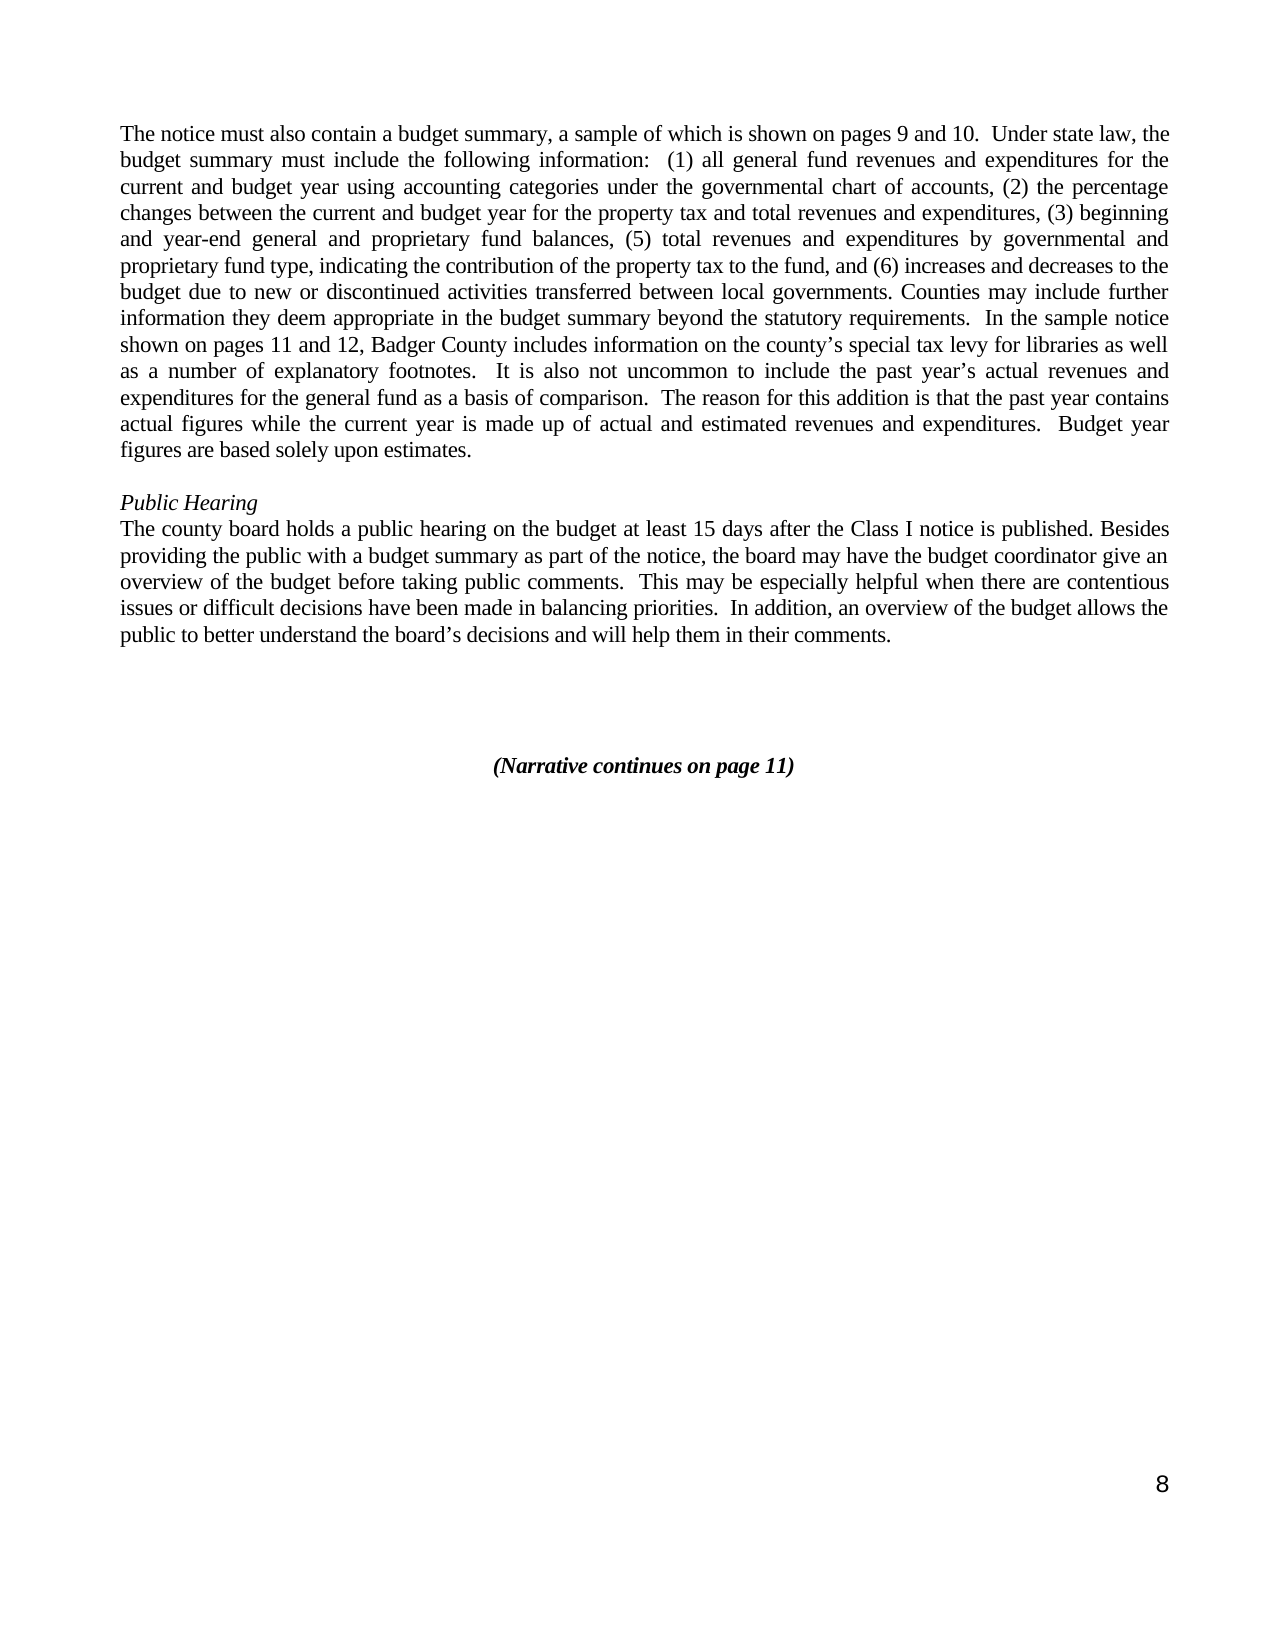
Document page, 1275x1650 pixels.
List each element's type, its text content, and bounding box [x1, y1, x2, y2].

text The county board holds a public hearing on the budget at least 15 days after the Class I notice is published. Besides providing the public with a budget summary as part of the notice, the board may have the budget coordinator give an overview of the budget before taking public comments. This may be especially helpful when there are contentious issues or difficult decisions have been made in balancing priorities. In addition, an overview of the budget allows the public to better understand the board’s decisions and will help them in their comments. [120, 515, 1170, 647]
text (Narrative continues on page 11) [120, 752, 1170, 779]
subtitle Public Hearing [120, 489, 1170, 515]
text The notice must also contain a budget summary, a sample of which is shown on pages 9 and 10. Under state law, the budget summary must include the following information: (1) all general fund revenues and expenditures for the current and budget year using accounting categories under the governmental chart of accounts, (2) the percentage changes between the current and budget year for the property tax and total revenues and expenditures, (3) beginning and year-end general and proprietary fund balances, (5) total revenues and expenditures by governmental and proprietary fund type, indicating the contribution of the property tax to the fund, and (6) increases and decreases to the budget due to new or discontinued activities transferred between local governments. Counties may include further information they deem appropriate in the budget summary beyond the statutory requirements. In the sample notice shown on pages 11 and 12, Badger County includes information on the county’s special tax levy for libraries as well as a number of explanatory footnotes. It is also not uncommon to include the past year’s actual revenues and expenditures for the general fund as a basis of comparison. The reason for this addition is that the past year contains actual figures while the current year is made up of actual and estimated revenues and expenditures. Budget year figures are based solely upon estimates. [120, 120, 1170, 463]
